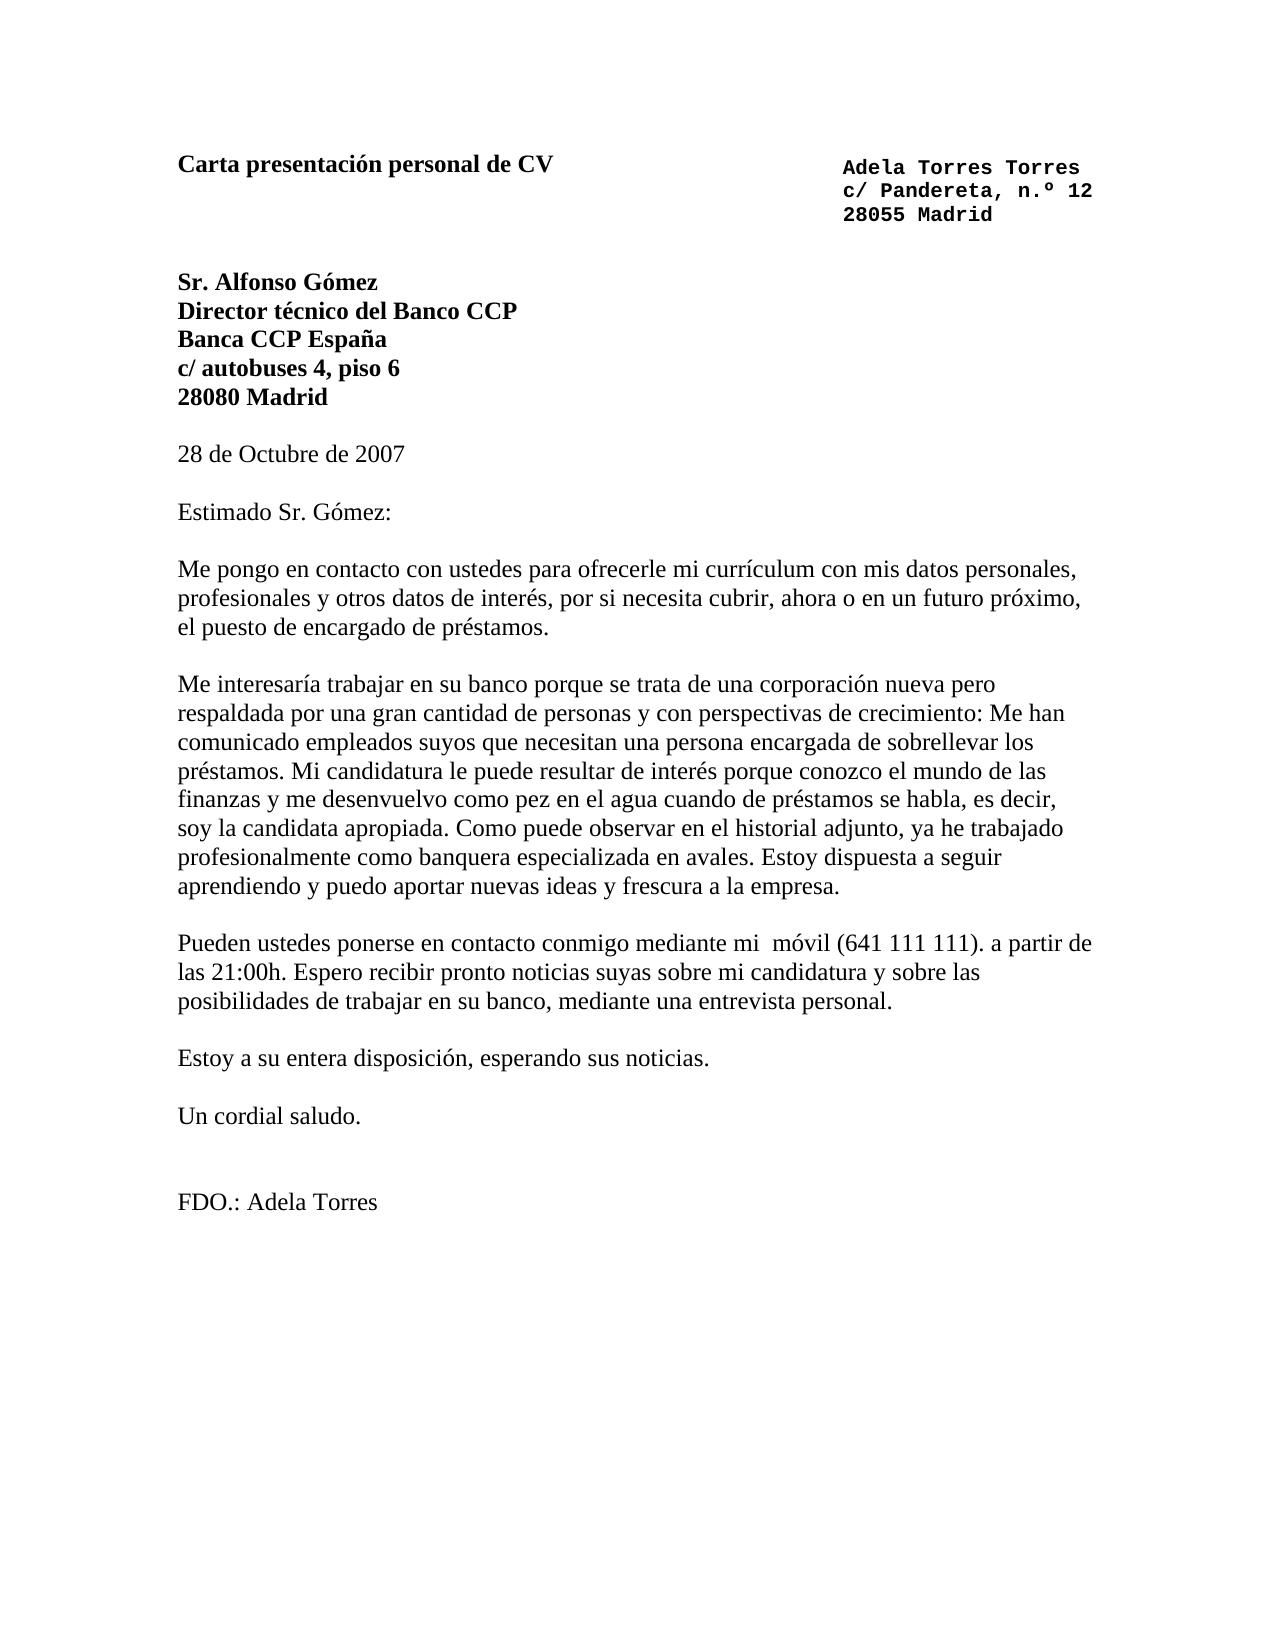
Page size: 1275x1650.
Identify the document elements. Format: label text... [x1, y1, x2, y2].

table_header Adela Torres Torres c/ Pandereta, n.º 12 28055 Madrid [766, 148, 1096, 237]
table_cell Sr. Alfonso Gómez Director técnico del Banco CCP Banca CCP España c/ autobuses 4, piso 6 28080 Madrid 28 de Octubre de 2007 Estimado Sr. Gómez: Me pongo en contacto con ustedes para ofrecerle mi currículum con mis datos personales, profesionales y otros datos de interés, por si necesita cubrir, ahora o en un futuro próximo, el puesto de encargado de préstamos. Me interesaría trabajar en su banco porque se trata de una corporación nueva pero respaldada por una gran cantidad de personas y con perspectivas de crecimiento: Me han comunicado empleados suyos que necesitan una persona encargada de sobrellevar los préstamos. Mi candidatura le puede resultar de interés porque conozco el mundo de las finanzas y me desenvuelvo como pez en el agua cuando de préstamos se habla, es decir, soy la candidata apropiada. Como puede observar en el historial adjunto, ya he trabajado profesionalmente como banquera especializada en avales. Estoy dispuesta a seguir aprendiendo y puedo aportar nuevas ideas y frescura a la empresa. Pueden ustedes ponerse en contacto conmigo mediante mi móvil (641 111 111). a partir de las 21:00h. Espero recibir pronto noticias suyas sobre mi candidatura y sobre las posibilidades de trabajar en su banco, mediante una entrevista personal. Estoy a su entera disposición, esperando sus noticias. Un cordial saludo. FDO.: Adela Torres [176, 237, 1096, 1217]
table_header Carta presentación personal de CV [176, 148, 766, 237]
